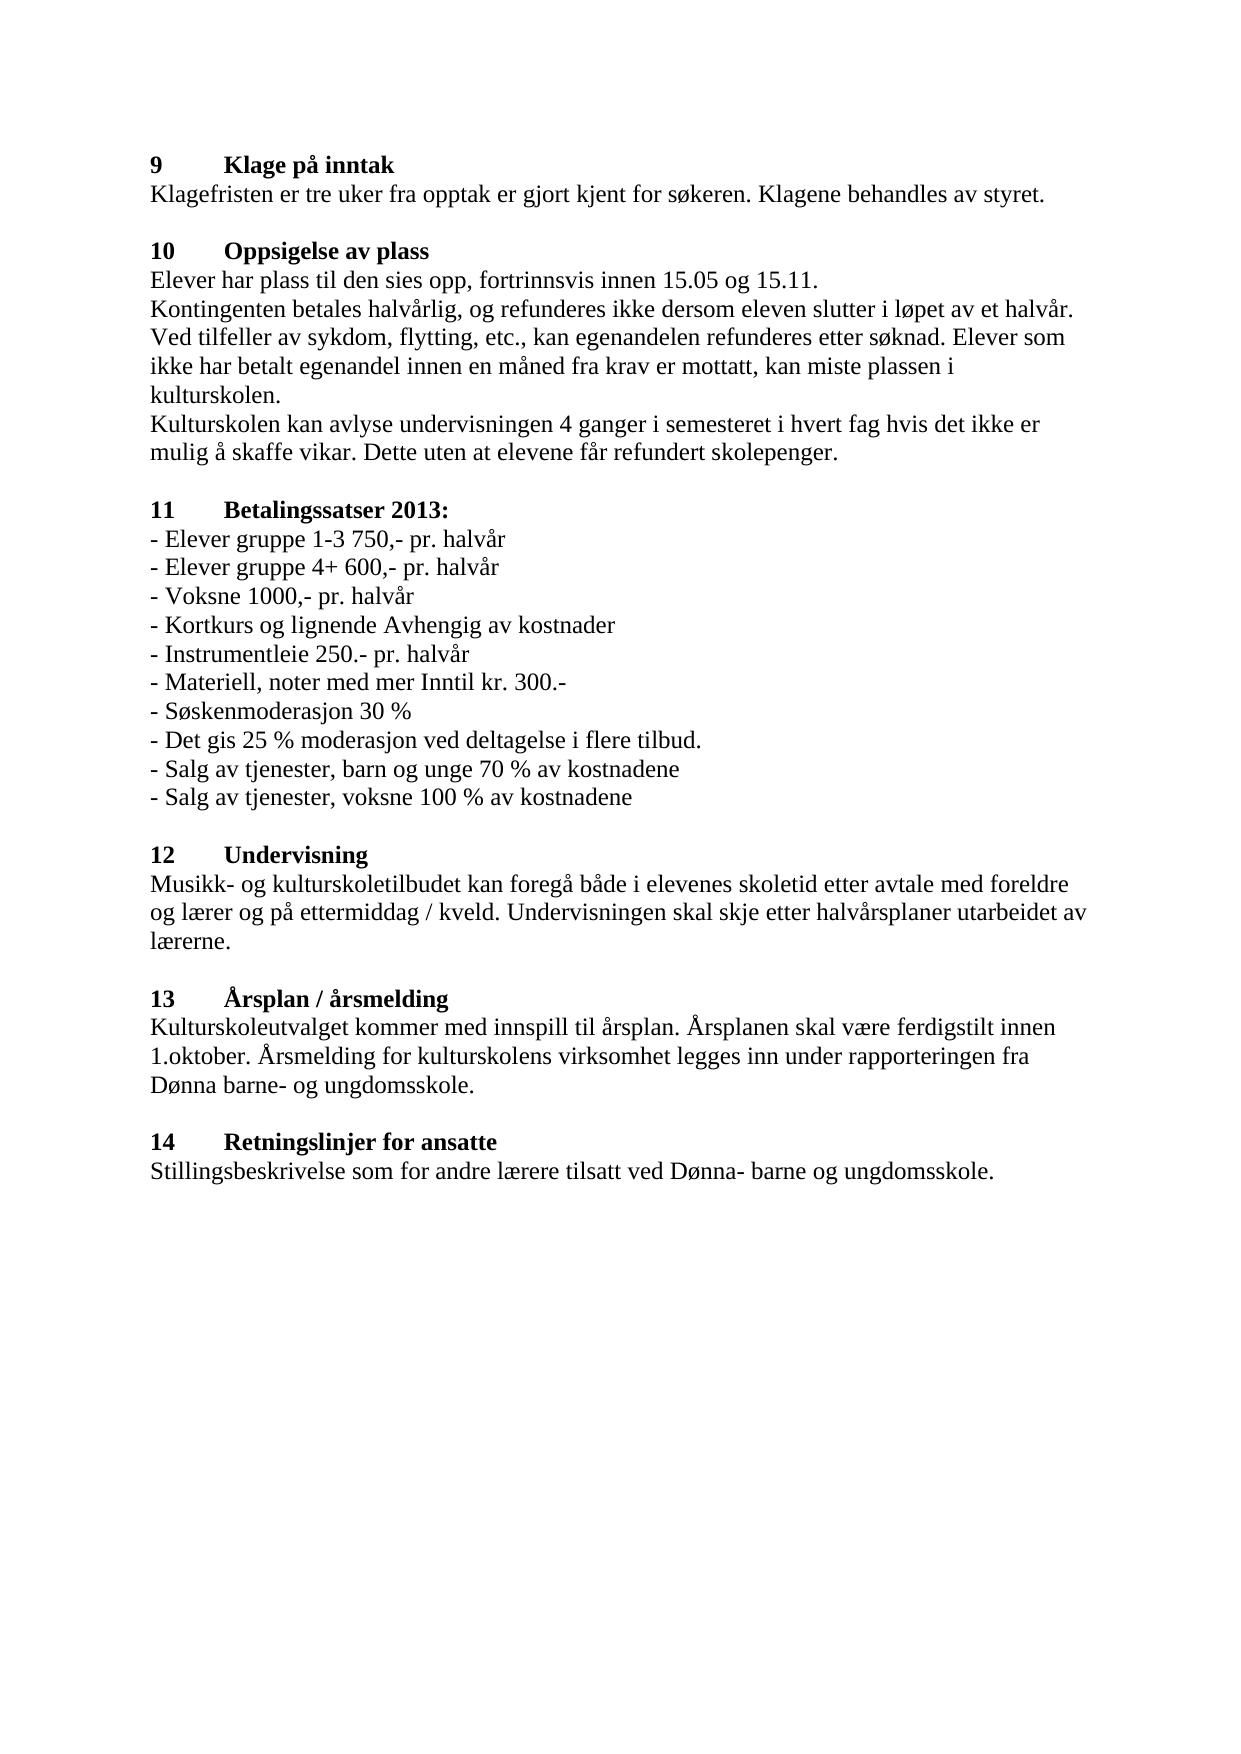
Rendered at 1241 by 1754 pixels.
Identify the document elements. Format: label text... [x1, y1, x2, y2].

text Musikk- og kulturskoletilbudet kan foregå både i elevenes skoletid etter avtale med foreldre og lærer og på ettermiddag / kveld. Undervisningen skal skje etter halvårsplaner utarbeidet av [150, 869, 1090, 926]
text - Søskenmoderasjon 30 % [150, 696, 1090, 725]
text - Elever gruppe 1-3 750,- pr. halvår [150, 524, 1090, 552]
text - Det gis 25 % moderasjon ved deltagelse i flere tilbud. [150, 725, 1090, 754]
text - Instrumentleie 250.- pr. halvår [150, 639, 1090, 667]
text Klagefristen er tre uker fra opptak er gjort kjent for søkeren. Klagene behandles av styret. [150, 179, 1090, 207]
text - Salg av tjenester, barn og unge 70 % av kostnadene [150, 754, 1090, 782]
text Kulturskoleutvalget kommer med innspill til årsplan. Årsplanen skal være ferdigstilt innen 1.oktober. Årsmelding for kulturskolens virksomhet legges inn under rapporteringen fra Dønna barne- og ungdomsskole. [150, 1012, 1090, 1099]
text Stillingsbeskrivelse som for andre lærere tilsatt ved Dønna- barne og ungdomsskole. [150, 1156, 1090, 1185]
text 9 Klage på inntak [150, 150, 1090, 179]
text Kontingenten betales halvårlig, og refunderes ikke dersom eleven slutter i løpet av et halvår. [150, 294, 1090, 322]
text - Voksne 1000,- pr. halvår [150, 581, 1090, 610]
text 13 Årsplan / årsmelding [150, 984, 1090, 1012]
text - Materiell, noter med mer Inntil kr. 300.- [150, 667, 1090, 696]
text Ved tilfeller av sykdom, flytting, etc., kan egenandelen refunderes etter søknad. Elever som ikke har betalt egenandel innen en måned fra krav er mottatt, kan miste plassen i kulturskolen. [150, 322, 1090, 409]
text Kulturskolen kan avlyse undervisningen 4 ganger i semesteret i hvert fag hvis det ikke er mulig å skaffe vikar. Dette uten at elevene får refundert skolepenger. [150, 409, 1090, 466]
text - Kortkurs og lignende Avhengig av kostnader [150, 610, 1090, 639]
text lærerne. [150, 926, 1090, 955]
text 10 Oppsigelse av plass [150, 236, 1090, 265]
text - Salg av tjenester, voksne 100 % av kostnadene [150, 782, 1090, 811]
text 11 Betalingssatser 2013: [150, 495, 1090, 524]
text Elever har plass til den sies opp, fortrinnsvis innen 15.05 og 15.11. [150, 265, 1090, 294]
text 12 Undervisning [150, 840, 1090, 869]
text 14 Retningslinjer for ansatte [150, 1127, 1090, 1156]
text - Elever gruppe 4+ 600,- pr. halvår [150, 552, 1090, 581]
